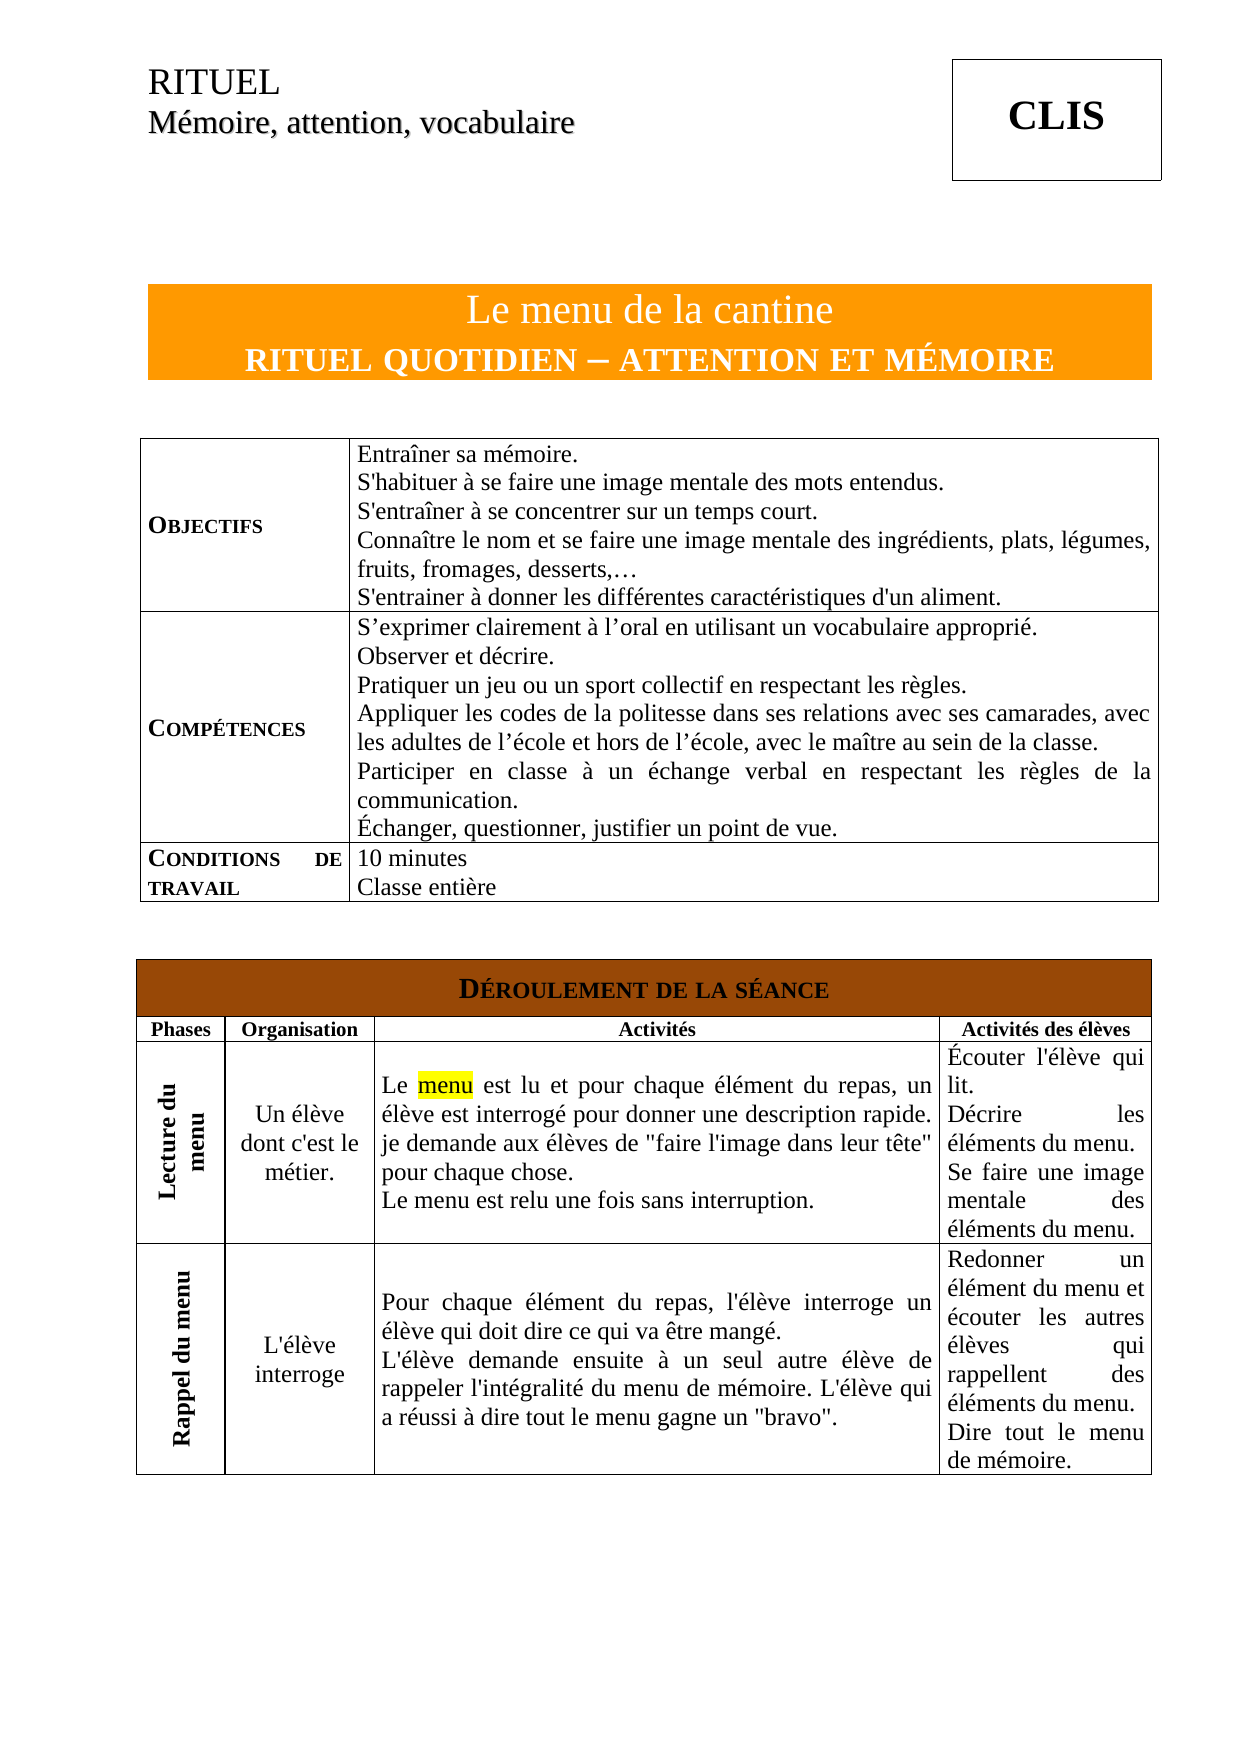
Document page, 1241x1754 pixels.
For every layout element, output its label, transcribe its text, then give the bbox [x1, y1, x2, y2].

table_cell Écouter l'élève qui lit. Décrire les éléments du menu. Se faire une image mentale des éléments du menu. [940, 1042, 1151, 1243]
table_cell Organisation [226, 1017, 374, 1041]
table_header Objectifs [141, 439, 349, 611]
table_cell Un élève dont c'est le métier. [226, 1042, 374, 1243]
table_cell Lecture du menu [137, 1042, 224, 1243]
table_cell Le menu est lu et pour chaque élément du repas, un élève est interrogé pour donner une description rapide. je demande aux élèves de "faire l'image dans leur tête" pour chaque chose. Le menu est relu une fois sans interruption. [375, 1042, 939, 1243]
text Mémoire, attention, vocabulaire [148, 102, 952, 141]
table_cell Phases [137, 1017, 224, 1041]
table_cell L'élève interroge [226, 1244, 374, 1474]
subtitle Rituel [148, 59, 952, 102]
subtitle rituel quotidien – attention et mémoire [148, 332, 1152, 380]
table_cell 10 minutes Classe entière [350, 843, 1158, 901]
table_cell Redonner un élément du menu et écouter les autres élèves qui rappellent des éléments du menu. Dire tout le menu de mémoire. [940, 1244, 1151, 1474]
table_cell S’exprimer clairement à l’oral en utilisant un vocabulaire approprié. Observer et décrire. Pratiquer un jeu ou un sport collectif en respectant les règles. Appliquer les codes de la politesse dans ses relations avec ses camarades, avec les adultes de l’école et hors de l’école, avec le maître au sein de la classe. Participer en classe à un échange verbal en respectant les règles de la communication. Échanger, questionner, justifier un point de vue. [350, 612, 1158, 842]
table_cell Rappel du menu [137, 1244, 224, 1474]
table_cell Pour chaque élément du repas, l'élève interroge un élève qui doit dire ce qui va être mangé. L'élève demande ensuite à un seul autre élève de rappeler l'intégralité du menu de mémoire. L'élève qui a réussi à dire tout le menu gagne un "bravo". [375, 1244, 939, 1474]
table_header Déroulement de la séance [137, 960, 1151, 1016]
table_cell Compétences [141, 612, 349, 842]
table_cell Conditions de travail [141, 843, 349, 901]
table_cell Activités des élèves [940, 1017, 1151, 1041]
table_header Entraîner sa mémoire. S'habituer à se faire une image mentale des mots entendus. S'entraîner à se concentrer sur un temps court. Connaître le nom et se faire une image mentale des ingrédients, plats, légumes, fruits, fromages, desserts,… S'entrainer à donner les différentes caractéristiques d'un aliment. [350, 439, 1158, 611]
subtitle Le menu de la cantine [148, 284, 1152, 332]
table_cell Activités [375, 1017, 939, 1041]
